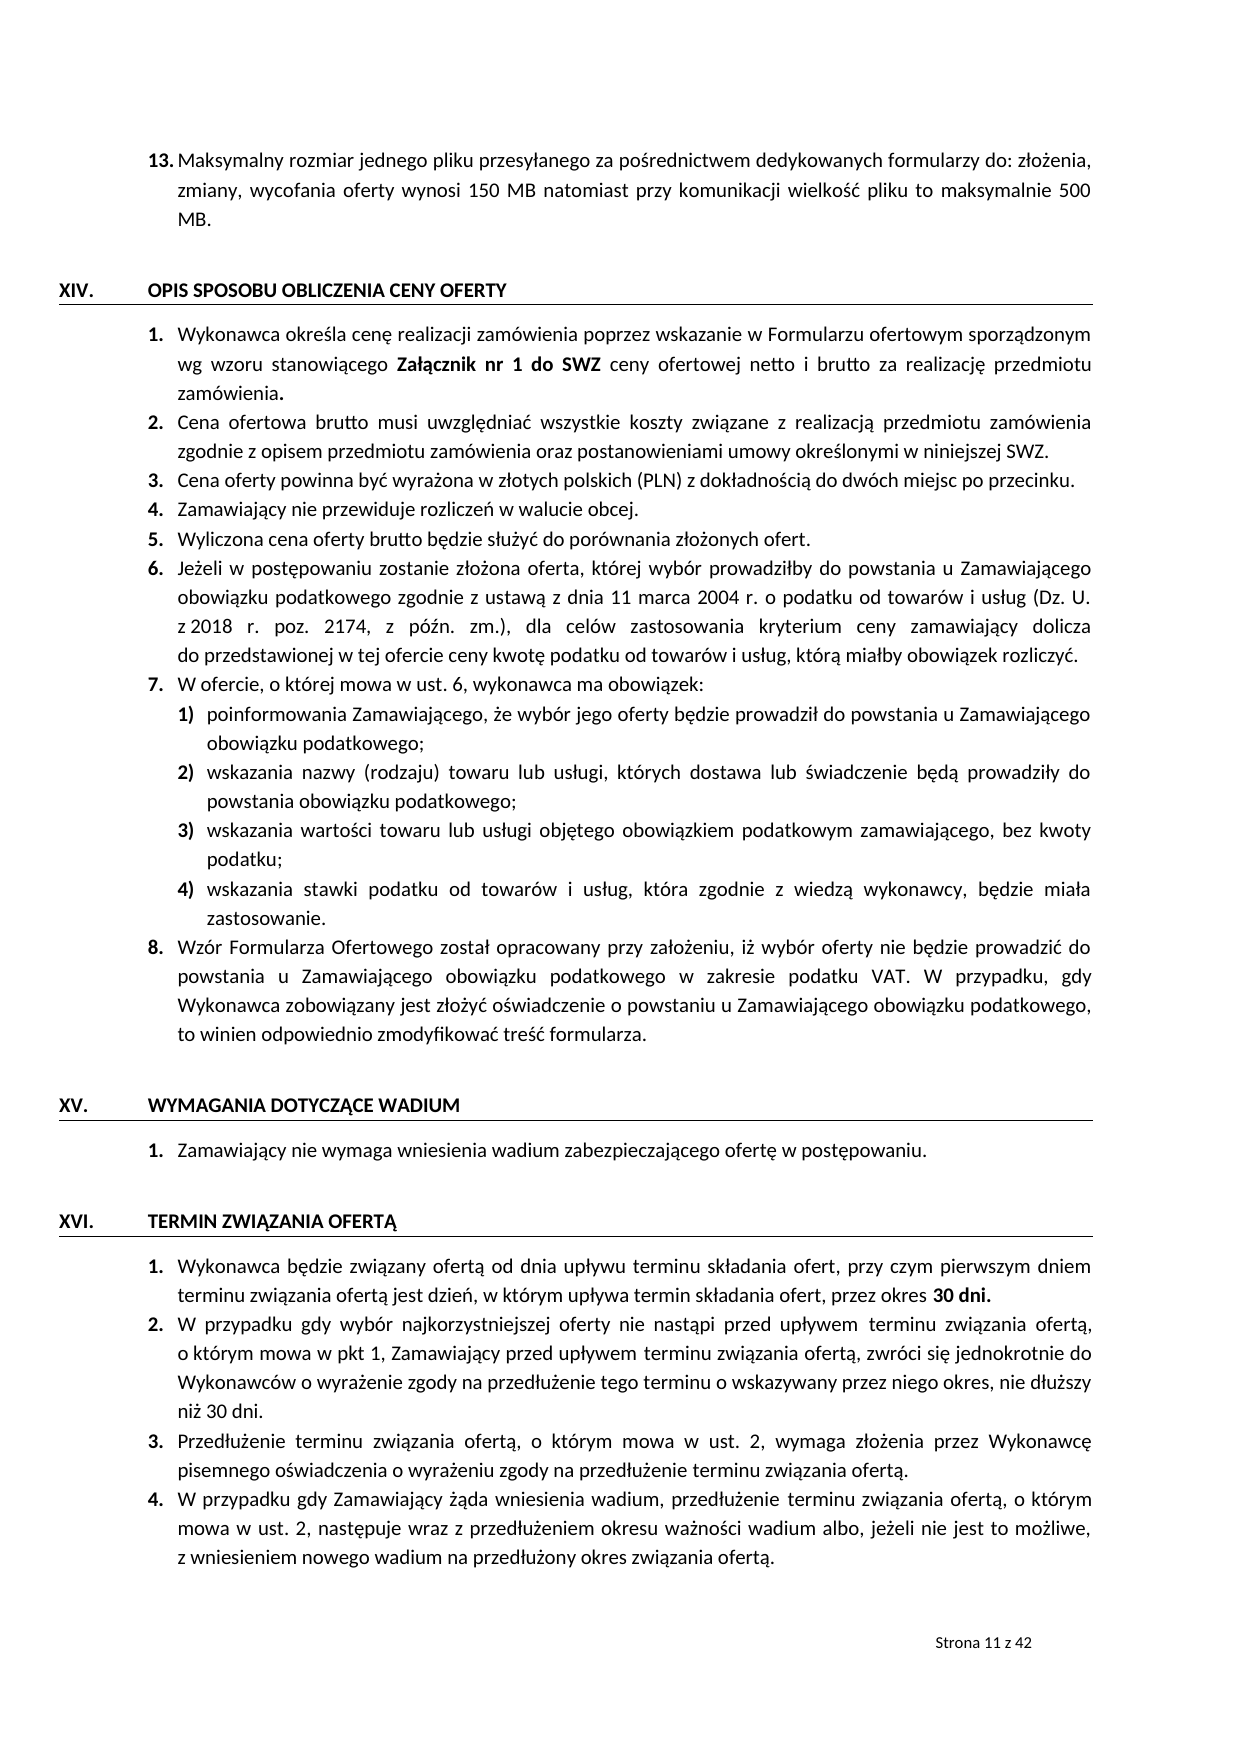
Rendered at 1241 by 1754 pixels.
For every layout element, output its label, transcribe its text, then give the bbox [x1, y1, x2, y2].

text 1. Zamawiający nie wymaga wniesienia wadium zabezpieczającego ofertę w postępowaniu. [148, 1137, 1093, 1163]
list wskazania nazwy (rodzaju) towaru lub usługi, których dostawa lub świadczenie będą prowadziły do powstania obowiązku podatkowego; [177, 759, 1093, 814]
list wskazania wartości towaru lub usługi objętego obowiązkiem podatkowym zamawiającego, bez kwoty podatku; [177, 817, 1093, 872]
text 2. Cena ofertowa brutto musi uwzględniać wszystkie koszty związane z realizacją przedmiotu zamówienia zgodnie z opisem przedmiotu zamówienia oraz postanowieniami umowy określonymi w niniejszej SWZ. [148, 409, 1093, 464]
list wskazania stawki podatku od towarów i usług, która zgodnie z wiedzą wykonawcy, będzie miała zastosowanie. [177, 876, 1093, 930]
text 13. Maksymalny rozmiar jednego pliku przesyłanego za pośrednictwem dedykowanych formularzy do: złożenia, zmiany, wycofania oferty wynosi 150 MB natomiast przy komunikacji wielkość pliku to maksymalnie 500 MB. [148, 148, 1093, 231]
text 7. W ofercie, o której mowa w ust. 6, wykonawca ma obowiązek: [148, 672, 1093, 697]
subtitle XVI. TERMIN ZWIĄZANIA OFERTĄ [59, 1208, 1093, 1236]
text 4. Zamawiający nie przewiduje rozliczeń w walucie obcej. [148, 497, 1093, 522]
text 1. Wykonawca określa cenę realizacji zamówienia poprzez wskazanie w Formularzu ofertowym sporządzonym wg wzoru stanowiącego Załącznik nr 1 do SWZ ceny ofertowej netto i brutto za realizację przedmiotu zamówienia. [148, 322, 1093, 405]
text 5. Wyliczona cena oferty brutto będzie służyć do porównania złożonych ofert. [148, 526, 1093, 551]
subtitle XIV. OPIS SPOSOBU OBLICZENIA CENY OFERTY [59, 277, 1093, 304]
text 4. W przypadku gdy Zamawiający żąda wniesienia wadium, przedłużenie terminu związania ofertą, o którym mowa w ust. 2, następuje wraz z przedłużeniem okresu ważności wadium albo, jeżeli nie jest to możliwe, z wniesieniem nowego wadium na przedłużony okres związania ofertą. [148, 1486, 1093, 1570]
text 1. Wykonawca będzie związany ofertą od dnia upływu terminu składania ofert, przy czym pierwszym dniem terminu związania ofertą jest dzień, w którym upływa termin składania ofert, przez okres 30 dni. [148, 1253, 1093, 1307]
text 8. Wzór Formularza Ofertowego został opracowany przy założeniu, iż wybór oferty nie będzie prowadzić do powstania u Zamawiającego obowiązku podatkowego w zakresie podatku VAT. W przypadku, gdy Wykonawca zobowiązany jest złożyć oświadczenie o powstaniu u Zamawiającego obowiązku podatkowego, to winien odpowiednio zmodyfikować treść formularza. [148, 934, 1093, 1047]
subtitle XV. WYMAGANIA DOTYCZĄCE WADIUM [59, 1092, 1093, 1120]
text 6. Jeżeli w postępowaniu zostanie złożona oferta, której wybór prowadziłby do powstania u Zamawiającego obowiązku podatkowego zgodnie z ustawą z dnia 11 marca 2004 r. o podatku od towarów i usług (Dz. U. z 2018 r. poz. 2174, z późn. zm.), dla celów zastosowania kryterium ceny zamawiający dolicza do przedstawionej w tej ofercie ceny kwotę podatku od towarów i usług, którą miałby obowiązek rozliczyć. [148, 555, 1093, 668]
text 3. Przedłużenie terminu związania ofertą, o którym mowa w ust. 2, wymaga złożenia przez Wykonawcę pisemnego oświadczenia o wyrażeniu zgody na przedłużenie terminu związania ofertą. [148, 1428, 1093, 1482]
text 3. Cena oferty powinna być wyrażona w złotych polskich (PLN) z dokładnością do dwóch miejsc po przecinku. [148, 467, 1093, 493]
list poinformowania Zamawiającego, że wybór jego oferty będzie prowadził do powstania u Zamawiającego obowiązku podatkowego; [177, 701, 1093, 755]
text 2. W przypadku gdy wybór najkorzystniejszej oferty nie nastąpi przed upływem terminu związania ofertą, o którym mowa w pkt 1, Zamawiający przed upływem terminu związania ofertą, zwróci się jednokrotnie do Wykonawców o wyrażenie zgody na przedłużenie tego terminu o wskazywany przez niego okres, nie dłuższy niż 30 dni. [148, 1311, 1093, 1424]
